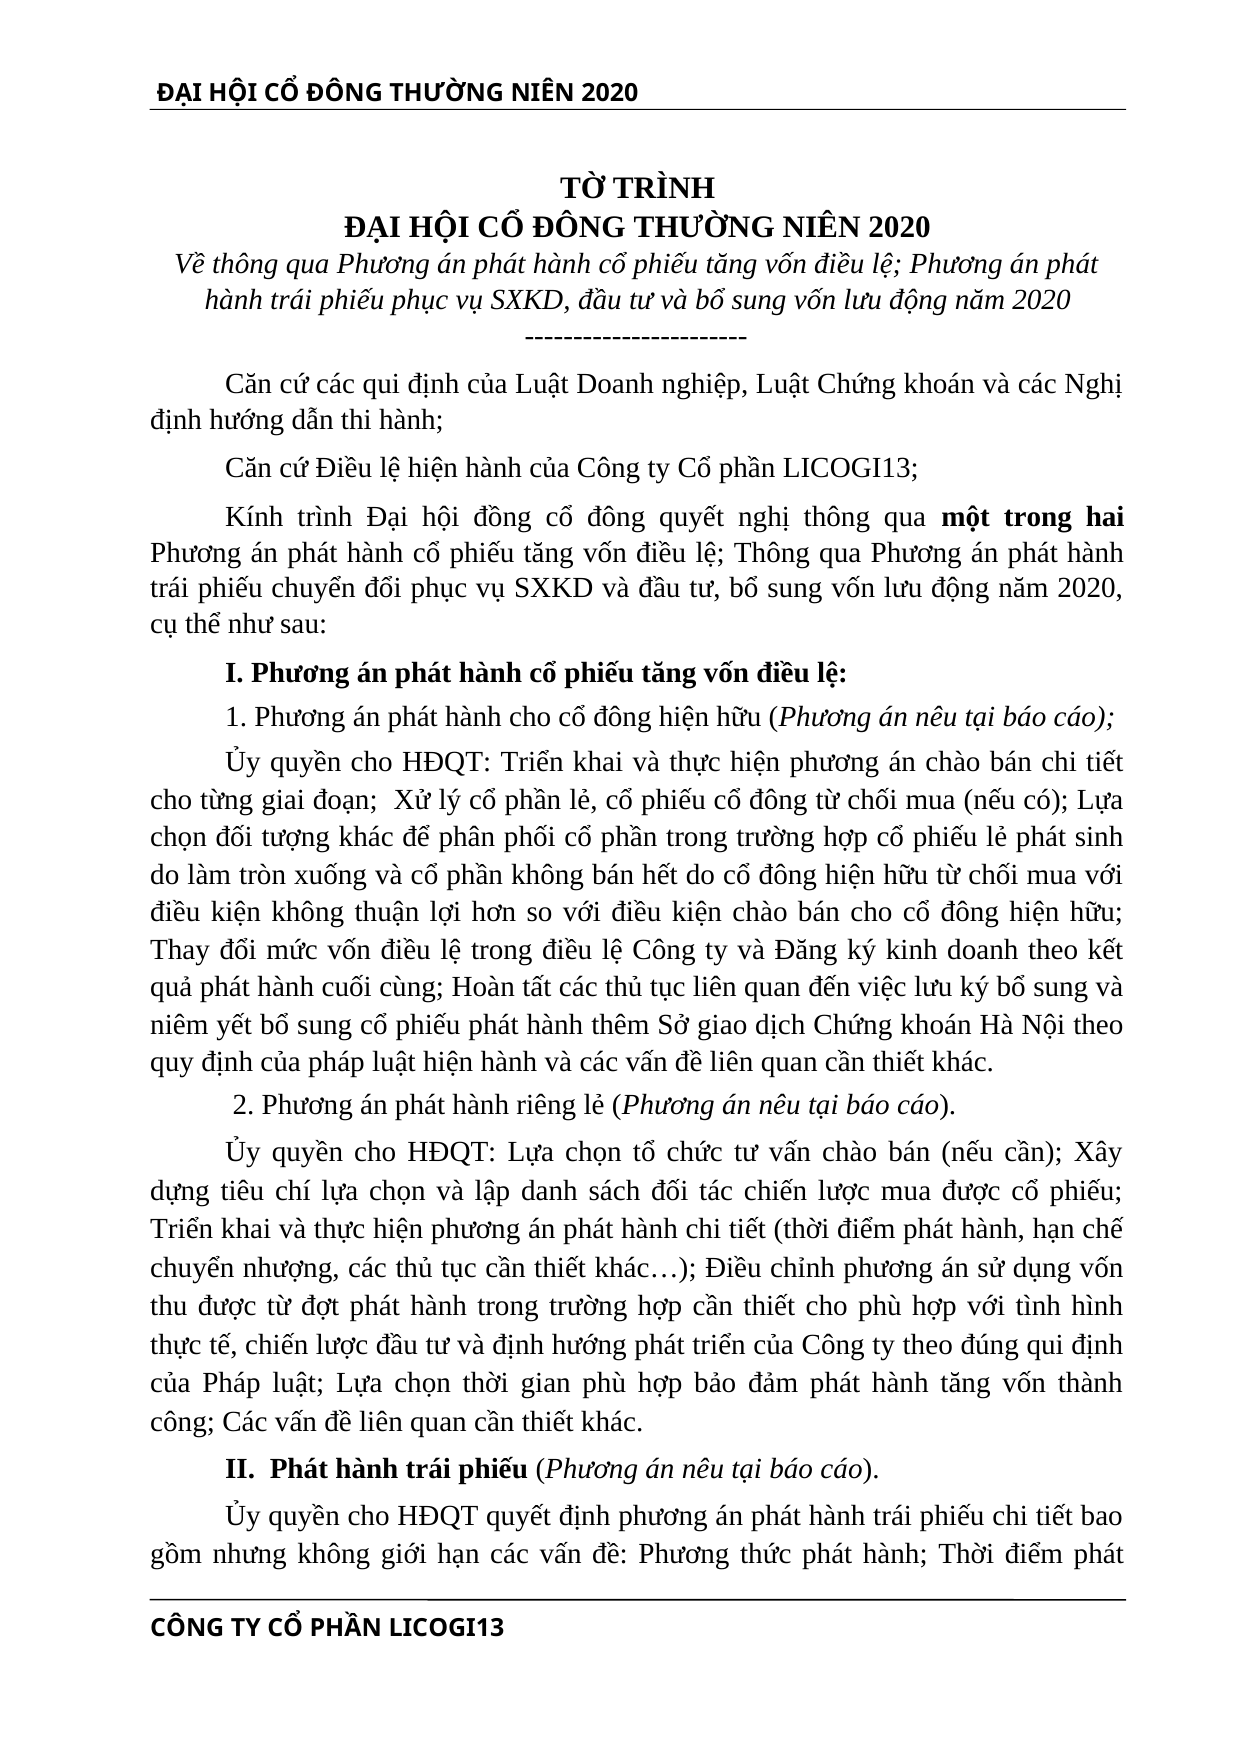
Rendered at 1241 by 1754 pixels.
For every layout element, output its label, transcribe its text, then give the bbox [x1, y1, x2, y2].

text 2. Phương án phát hành riêng lẻ (Phương án nêu tại báo cáo). [150, 1087, 1125, 1121]
text II. Phát hành trái phiếu (Phương án nêu tại báo cáo). [150, 1451, 1125, 1484]
text Ủy quyền cho HĐQT: Lựa chọn tổ chức tư vấn chào bán (nếu cần); Xây dựng tiêu chí lựa chọn và lập danh sách đối tác chiến lược mua được cổ phiếu; Triển khai và thực hiện phương án phát hành chi tiết (thời điểm phát hành, hạn chế chuyển nhượng, các thủ tục cần thiết khác…); Điều chỉnh phương án sử dụng vốn thu được từ đợt phát hành trong trường hợp cần thiết cho phù hợp với tình hình thực tế, chiến lược đầu tư và định hướng phát triển của Công ty theo đúng qui định của Pháp luật; Lựa chọn thời gian phù hợp bảo đảm phát hành tăng vốn thành công; Các vấn đề liên quan cần thiết khác. [150, 1134, 1125, 1438]
text TỜ TRÌNH [150, 169, 1125, 206]
text 1. Phương án phát hành cho cổ đông hiện hữu (Phương án nêu tại báo cáo); [150, 699, 1125, 732]
text ĐẠI HỘI CỔ ĐÔNG THƯỜNG NIÊN 2020 [150, 208, 1125, 244]
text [150, 1498, 1125, 1570]
text Căn cứ Điều lệ hiện hành của Công ty Cổ phần LICOGI13; [150, 451, 1125, 484]
text I. Phương án phát hành cổ phiếu tăng vốn điều lệ: [150, 655, 1125, 688]
text Về thông qua Phương án phát hành cổ phiếu tăng vốn điều lệ; Phương án phát hành trái phiếu phục vụ SXKD, đầu tư và bổ sung vốn lưu động năm 2020 [150, 246, 1125, 316]
text Kính trình Đại hội đồng cổ đông quyết nghị thông qua một trong hai Phương án phát hành cổ phiếu tăng vốn điều lệ; Thông qua Phương án phát hành trái phiếu chuyển đổi phục vụ SXKD và đầu tư, bổ sung vốn lưu động năm 2020, cụ thể như sau: [150, 499, 1125, 640]
text ----------------------- [150, 318, 1125, 352]
text Căn cứ các qui định của Luật Doanh nghiệp, Luật Chứng khoán và các Nghị định hướng dẫn thi hành; [150, 366, 1125, 436]
text Ủy quyền cho HĐQT: Triển khai và thực hiện phương án chào bán chi tiết cho từng giai đoạn; Xử lý cổ phần lẻ, cổ phiếu cổ đông từ chối mua (nếu có); Lựa chọn đối tượng khác để phân phối cổ phần trong trường hợp cổ phiếu lẻ phát sinh do làm tròn xuống và cổ phần không bán hết do cổ đông hiện hữu từ chối mua với điều kiện không thuận lợi hơn so với điều kiện chào bán cho cổ đông hiện hữu; Thay đổi mức vốn điều lệ trong điều lệ Công ty và Đăng ký kinh doanh theo kết quả phát hành cuối cùng; Hoàn tất các thủ tục liên quan đến việc lưu ký bổ sung và niêm yết bổ sung cổ phiếu phát hành thêm Sở giao dịch Chứng khoán Hà Nội theo quy định của pháp luật hiện hành và các vấn đề liên quan cần thiết khác. [150, 742, 1125, 1079]
